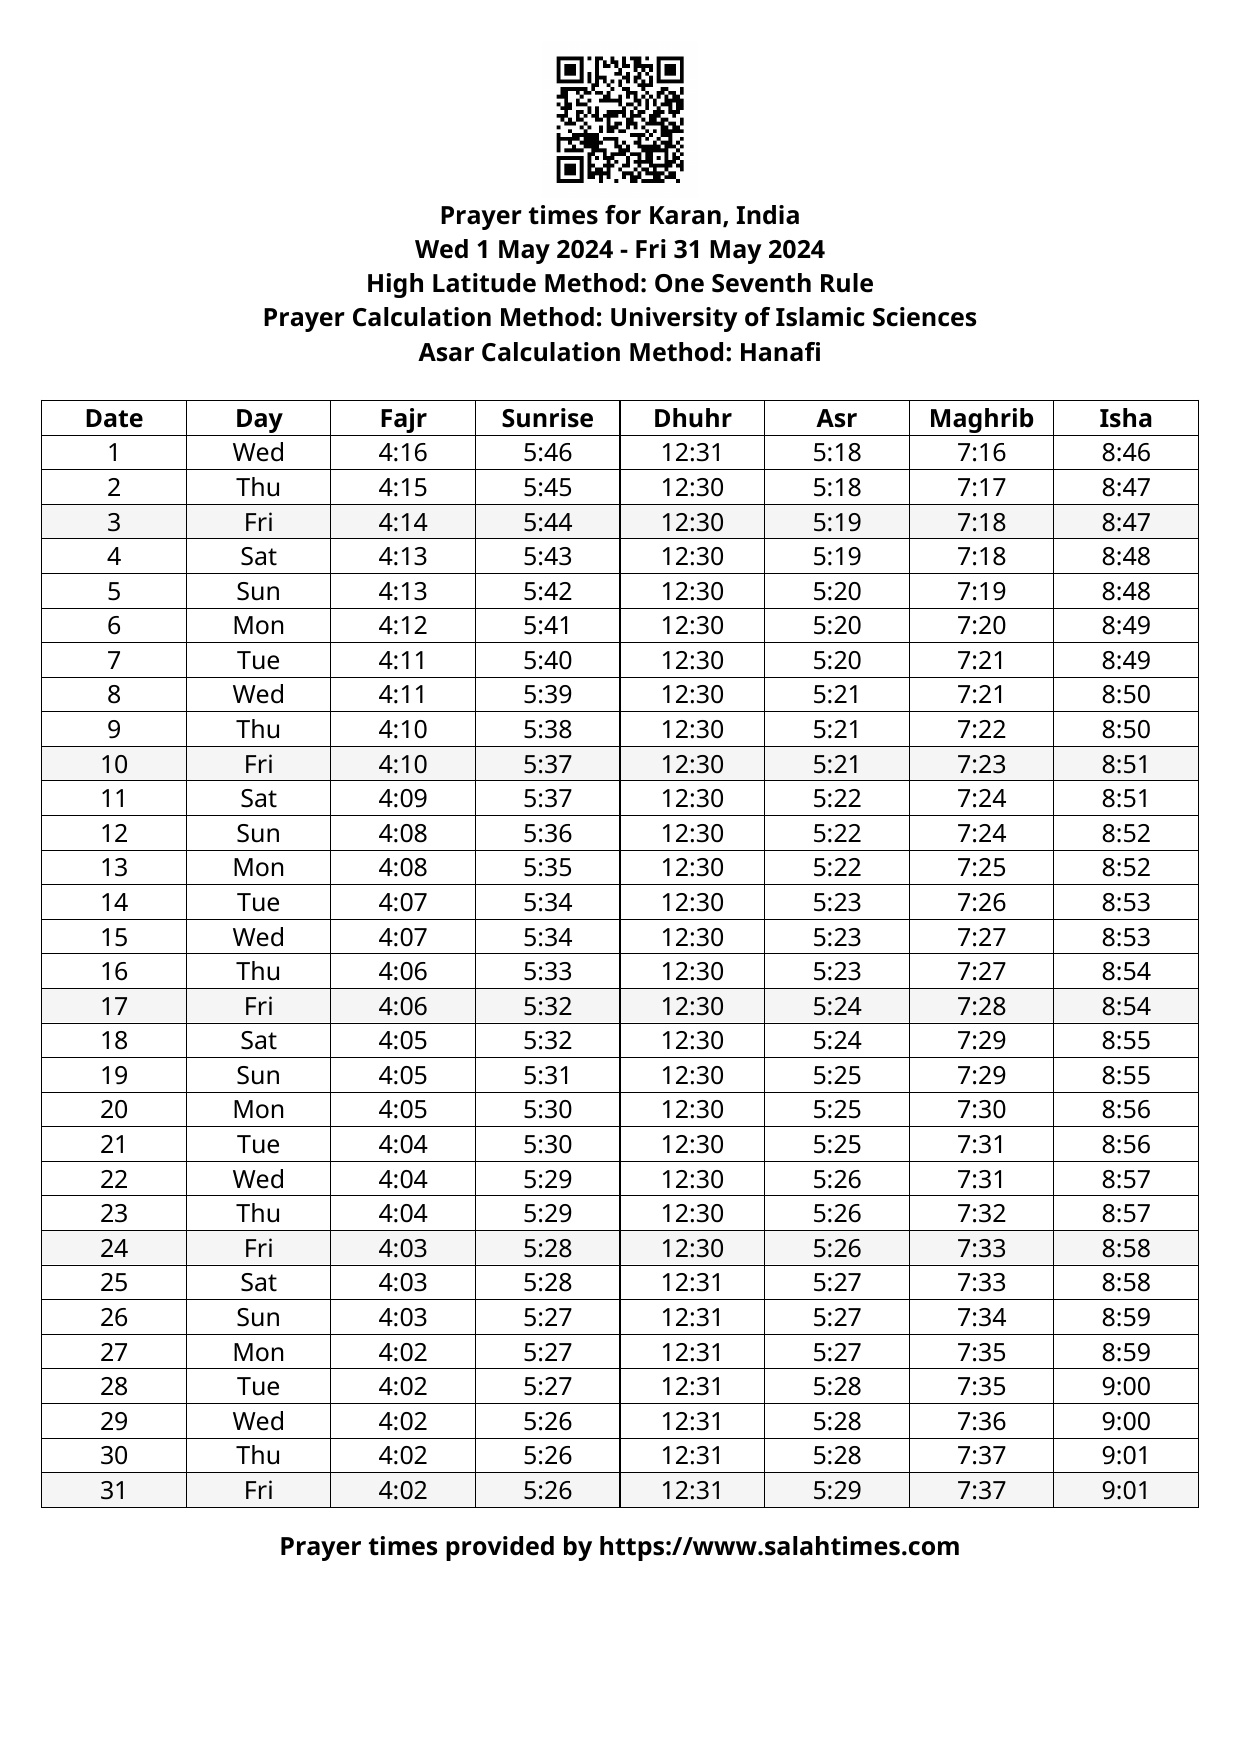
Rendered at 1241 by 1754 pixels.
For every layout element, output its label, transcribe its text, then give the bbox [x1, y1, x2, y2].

table_cell 12:30 [621, 1196, 764, 1230]
table_cell 8:59 [1054, 1300, 1198, 1334]
table_cell 1 [42, 436, 186, 469]
table_cell 12:30 [621, 539, 764, 573]
table_cell 5:26 [476, 1473, 619, 1507]
table_cell 5:25 [765, 1127, 909, 1161]
table_cell 4:02 [331, 1439, 475, 1472]
table_cell 12:30 [621, 1024, 764, 1057]
table_cell 8:57 [1054, 1162, 1198, 1195]
table_cell 5:21 [765, 747, 909, 780]
table_cell 4:04 [331, 1127, 475, 1161]
table_cell 7:18 [910, 505, 1053, 538]
table_cell 5:30 [476, 1127, 619, 1161]
table_cell 8:48 [1054, 539, 1198, 573]
table_cell 5:21 [765, 678, 909, 711]
table_cell 12:31 [621, 1404, 764, 1437]
text Wed 1 May 2024 - Fri 31 May 2024 [42, 232, 1198, 266]
table_cell 7:19 [910, 574, 1053, 607]
table_header Isha [1054, 401, 1198, 434]
table_cell 22 [42, 1162, 186, 1195]
table_cell 5:22 [765, 781, 909, 815]
table_cell Tue [187, 885, 330, 919]
table_header Sunrise [476, 401, 619, 434]
table_cell 7:21 [910, 678, 1053, 711]
table_cell 4:11 [331, 643, 475, 677]
table_cell 12:30 [621, 1162, 764, 1195]
table_cell 29 [42, 1404, 186, 1437]
table_cell 27 [42, 1335, 186, 1368]
table_cell 12:30 [621, 954, 764, 988]
table_cell 4:10 [331, 747, 475, 780]
table_cell 8:46 [1054, 436, 1198, 469]
table_cell 12:31 [621, 1369, 764, 1403]
table_cell 7:27 [910, 920, 1053, 953]
table_cell 5:27 [476, 1335, 619, 1368]
table_cell 5:23 [765, 954, 909, 988]
table_cell Thu [187, 954, 330, 988]
table_cell Thu [187, 1439, 330, 1472]
table_cell 5:44 [476, 505, 619, 538]
table_cell 12:30 [621, 609, 764, 642]
table_cell 8:53 [1054, 885, 1198, 919]
table_cell Mon [187, 1093, 330, 1126]
table_cell 8:58 [1054, 1231, 1198, 1264]
table_cell 5:28 [765, 1404, 909, 1437]
table_cell 10 [42, 747, 186, 780]
table_cell 8:55 [1054, 1058, 1198, 1092]
table_cell 4:09 [331, 781, 475, 815]
table_cell 12:30 [621, 643, 764, 677]
table_header Day [187, 401, 330, 434]
table_cell Fri [187, 1231, 330, 1264]
table_cell 5:23 [765, 920, 909, 953]
table_cell 12:31 [621, 1266, 764, 1299]
table_cell 5:26 [476, 1404, 619, 1437]
table_cell 7:35 [910, 1335, 1053, 1368]
table_cell 9 [42, 712, 186, 746]
table_cell 4:03 [331, 1266, 475, 1299]
table_cell 4:05 [331, 1093, 475, 1126]
table_cell 5:42 [476, 574, 619, 607]
table_cell 5:21 [765, 712, 909, 746]
table_cell 7:27 [910, 954, 1053, 988]
table_cell Tue [187, 643, 330, 677]
table_cell 4:10 [331, 712, 475, 746]
table_cell 8:57 [1054, 1196, 1198, 1230]
text Prayer Calculation Method: University of Islamic Sciences [42, 300, 1198, 334]
table_cell Fri [187, 989, 330, 1022]
table_cell 25 [42, 1266, 186, 1299]
table_cell 3 [42, 505, 186, 538]
table_cell 4:13 [331, 539, 475, 573]
table_cell Sat [187, 1266, 330, 1299]
table_cell 8:59 [1054, 1335, 1198, 1368]
table_cell 8:47 [1054, 470, 1198, 504]
table_cell 5:28 [765, 1369, 909, 1403]
table_cell 5:35 [476, 851, 619, 884]
table_cell 5:26 [765, 1231, 909, 1264]
table_cell 5:18 [765, 436, 909, 469]
table_cell 4:06 [331, 989, 475, 1022]
table_cell 7:33 [910, 1266, 1053, 1299]
table_cell 5:26 [476, 1439, 619, 1472]
table_cell 4 [42, 539, 186, 573]
table_cell 12:30 [621, 1093, 764, 1126]
table_cell 8:54 [1054, 989, 1198, 1022]
table_cell 4:02 [331, 1473, 475, 1507]
table_cell 4:02 [331, 1335, 475, 1368]
text Prayer times provided by https://www.salahtimes.com [42, 1528, 1198, 1563]
table_cell 5:27 [476, 1369, 619, 1403]
table_cell Sun [187, 1300, 330, 1334]
table_cell 5:23 [765, 885, 909, 919]
table_cell 18 [42, 1024, 186, 1057]
table_cell 8:52 [1054, 851, 1198, 884]
table_header Fajr [331, 401, 475, 434]
table_cell 5:28 [476, 1231, 619, 1264]
table_cell 2 [42, 470, 186, 504]
table_cell 4:03 [331, 1300, 475, 1334]
table_cell 8:54 [1054, 954, 1198, 988]
table_cell 7:35 [910, 1369, 1053, 1403]
table_cell 13 [42, 851, 186, 884]
table_cell 9:00 [1054, 1404, 1198, 1437]
table_cell 12:31 [621, 1439, 764, 1472]
table_cell 5:32 [476, 989, 619, 1022]
table_cell 12:30 [621, 851, 764, 884]
table_cell 12:30 [621, 885, 764, 919]
table_cell 7:21 [910, 643, 1053, 677]
table_cell 5:22 [765, 851, 909, 884]
table_cell 4:06 [331, 954, 475, 988]
table_cell 4:02 [331, 1369, 475, 1403]
table_cell 4:05 [331, 1058, 475, 1092]
table_cell 7:33 [910, 1231, 1053, 1264]
table_cell 7:37 [910, 1473, 1053, 1507]
table_cell Wed [187, 1404, 330, 1437]
table_cell 7:17 [910, 470, 1053, 504]
table_cell 8:50 [1054, 712, 1198, 746]
table_cell 5:40 [476, 643, 619, 677]
table_cell Tue [187, 1127, 330, 1161]
table_cell 4:04 [331, 1196, 475, 1230]
table_cell 9:01 [1054, 1473, 1198, 1507]
table_cell 4:11 [331, 678, 475, 711]
table_cell 8:56 [1054, 1127, 1198, 1161]
table_cell 5 [42, 574, 186, 607]
table_cell 7:16 [910, 436, 1053, 469]
table_cell 7 [42, 643, 186, 677]
table_header Maghrib [910, 401, 1053, 434]
table_cell 7:25 [910, 851, 1053, 884]
table_cell 12:30 [621, 747, 764, 780]
table_cell 5:34 [476, 920, 619, 953]
table_header Date [42, 401, 186, 434]
table_cell 8:51 [1054, 747, 1198, 780]
table_cell Fri [187, 1473, 330, 1507]
table_cell 30 [42, 1439, 186, 1472]
table_cell 5:19 [765, 539, 909, 573]
table_cell 4:03 [331, 1231, 475, 1264]
table_cell 4:07 [331, 920, 475, 953]
table_cell Mon [187, 609, 330, 642]
text Prayer times for Karan, India [42, 198, 1198, 232]
picture [542, 41, 699, 198]
table_cell Mon [187, 1335, 330, 1368]
table_cell 12:30 [621, 989, 764, 1022]
table_cell 5:20 [765, 609, 909, 642]
table_cell 7:20 [910, 609, 1053, 642]
table_cell 8:48 [1054, 574, 1198, 607]
table_cell 5:30 [476, 1093, 619, 1126]
table_header Dhuhr [621, 401, 764, 434]
table_cell 4:08 [331, 816, 475, 849]
table_cell 7:29 [910, 1024, 1053, 1057]
table_cell Mon [187, 851, 330, 884]
table_cell 4:14 [331, 505, 475, 538]
table_cell 12:31 [621, 1473, 764, 1507]
table_cell 12:31 [621, 1335, 764, 1368]
table_cell 5:26 [765, 1162, 909, 1195]
table_cell Tue [187, 1369, 330, 1403]
table_cell 5:27 [765, 1300, 909, 1334]
table_cell 28 [42, 1369, 186, 1403]
table_cell Wed [187, 678, 330, 711]
table_cell 12:30 [621, 505, 764, 538]
table_cell 7:23 [910, 747, 1053, 780]
table_cell Thu [187, 1196, 330, 1230]
table_cell 5:39 [476, 678, 619, 711]
table_cell 5:27 [765, 1335, 909, 1368]
table_cell 12:30 [621, 781, 764, 815]
table_cell 9:01 [1054, 1439, 1198, 1472]
table_cell Wed [187, 1162, 330, 1195]
table_cell 7:31 [910, 1162, 1053, 1195]
table_cell Sat [187, 1024, 330, 1057]
table_cell 5:28 [765, 1439, 909, 1472]
table_cell 8:52 [1054, 816, 1198, 849]
table_cell 7:34 [910, 1300, 1053, 1334]
table_cell 5:38 [476, 712, 619, 746]
table_cell 5:29 [476, 1162, 619, 1195]
table_cell 5:29 [476, 1196, 619, 1230]
table_cell 12 [42, 816, 186, 849]
table_cell 7:24 [910, 816, 1053, 849]
table_cell 5:46 [476, 436, 619, 469]
table_cell 4:07 [331, 885, 475, 919]
table_cell 7:26 [910, 885, 1053, 919]
table_cell 7:31 [910, 1127, 1053, 1161]
table_cell 8:55 [1054, 1024, 1198, 1057]
table_cell 5:37 [476, 747, 619, 780]
table_cell Wed [187, 436, 330, 469]
table_cell 4:04 [331, 1162, 475, 1195]
table_cell 4:12 [331, 609, 475, 642]
table_cell 4:13 [331, 574, 475, 607]
table_cell 8:56 [1054, 1093, 1198, 1126]
table_cell 5:22 [765, 816, 909, 849]
table_cell Sat [187, 539, 330, 573]
table_cell 8:51 [1054, 781, 1198, 815]
table_cell 5:32 [476, 1024, 619, 1057]
table_cell 7:29 [910, 1058, 1053, 1092]
table_cell 5:26 [765, 1196, 909, 1230]
table_cell Sun [187, 574, 330, 607]
table_cell 7:24 [910, 781, 1053, 815]
table_cell 8:47 [1054, 505, 1198, 538]
table_cell 8:49 [1054, 643, 1198, 677]
table_cell 5:36 [476, 816, 619, 849]
table_cell 5:29 [765, 1473, 909, 1507]
table_cell 12:30 [621, 816, 764, 849]
table_cell 5:31 [476, 1058, 619, 1092]
table_cell 9:00 [1054, 1369, 1198, 1403]
table_cell Wed [187, 920, 330, 953]
table_cell 31 [42, 1473, 186, 1507]
table_cell 12:31 [621, 1300, 764, 1334]
table_cell Sun [187, 816, 330, 849]
table_cell 5:27 [476, 1300, 619, 1334]
text Asar Calculation Method: Hanafi [42, 334, 1198, 368]
table_cell 15 [42, 920, 186, 953]
table_cell 4:08 [331, 851, 475, 884]
table_cell 7:28 [910, 989, 1053, 1022]
table_cell 5:41 [476, 609, 619, 642]
table_cell 12:30 [621, 1231, 764, 1264]
table_cell 12:30 [621, 1127, 764, 1161]
table_cell 8:53 [1054, 920, 1198, 953]
table_cell 12:30 [621, 920, 764, 953]
table_cell 7:18 [910, 539, 1053, 573]
table_cell 12:30 [621, 1058, 764, 1092]
table_cell 21 [42, 1127, 186, 1161]
table_cell 8:49 [1054, 609, 1198, 642]
table_cell 4:15 [331, 470, 475, 504]
table_cell 26 [42, 1300, 186, 1334]
table_cell Fri [187, 505, 330, 538]
table_cell 5:33 [476, 954, 619, 988]
table_cell 7:36 [910, 1404, 1053, 1437]
table_cell 7:32 [910, 1196, 1053, 1230]
table_cell 4:05 [331, 1024, 475, 1057]
table_cell Sun [187, 1058, 330, 1092]
table_cell 5:24 [765, 1024, 909, 1057]
table_cell 6 [42, 609, 186, 642]
table_cell 12:30 [621, 678, 764, 711]
table_header Asr [765, 401, 909, 434]
table_cell 7:22 [910, 712, 1053, 746]
table_cell Thu [187, 470, 330, 504]
table_cell 5:19 [765, 505, 909, 538]
table_cell 24 [42, 1231, 186, 1264]
table_cell Sat [187, 781, 330, 815]
table_cell 5:43 [476, 539, 619, 573]
table_cell 5:25 [765, 1093, 909, 1126]
table_cell 5:25 [765, 1058, 909, 1092]
table_cell 12:31 [621, 436, 764, 469]
table_cell 5:20 [765, 643, 909, 677]
table_cell 14 [42, 885, 186, 919]
table_cell 5:18 [765, 470, 909, 504]
table_cell 5:27 [765, 1266, 909, 1299]
table_cell 7:30 [910, 1093, 1053, 1126]
table_cell 4:02 [331, 1404, 475, 1437]
table_cell 11 [42, 781, 186, 815]
table_cell 17 [42, 989, 186, 1022]
table_cell 7:37 [910, 1439, 1053, 1472]
table_cell 8:50 [1054, 678, 1198, 711]
table_cell 5:34 [476, 885, 619, 919]
table_cell 8 [42, 678, 186, 711]
table_cell 5:20 [765, 574, 909, 607]
table_cell 20 [42, 1093, 186, 1126]
table_cell 16 [42, 954, 186, 988]
table_cell 5:45 [476, 470, 619, 504]
table_cell 23 [42, 1196, 186, 1230]
table_cell 5:37 [476, 781, 619, 815]
table_cell Thu [187, 712, 330, 746]
table_cell 12:30 [621, 574, 764, 607]
table_cell 4:16 [331, 436, 475, 469]
table_cell Fri [187, 747, 330, 780]
table_cell 19 [42, 1058, 186, 1092]
text High Latitude Method: One Seventh Rule [42, 266, 1198, 300]
table_cell 5:28 [476, 1266, 619, 1299]
table_cell 8:58 [1054, 1266, 1198, 1299]
table_cell 12:30 [621, 470, 764, 504]
table_cell 12:30 [621, 712, 764, 746]
table_cell 5:24 [765, 989, 909, 1022]
